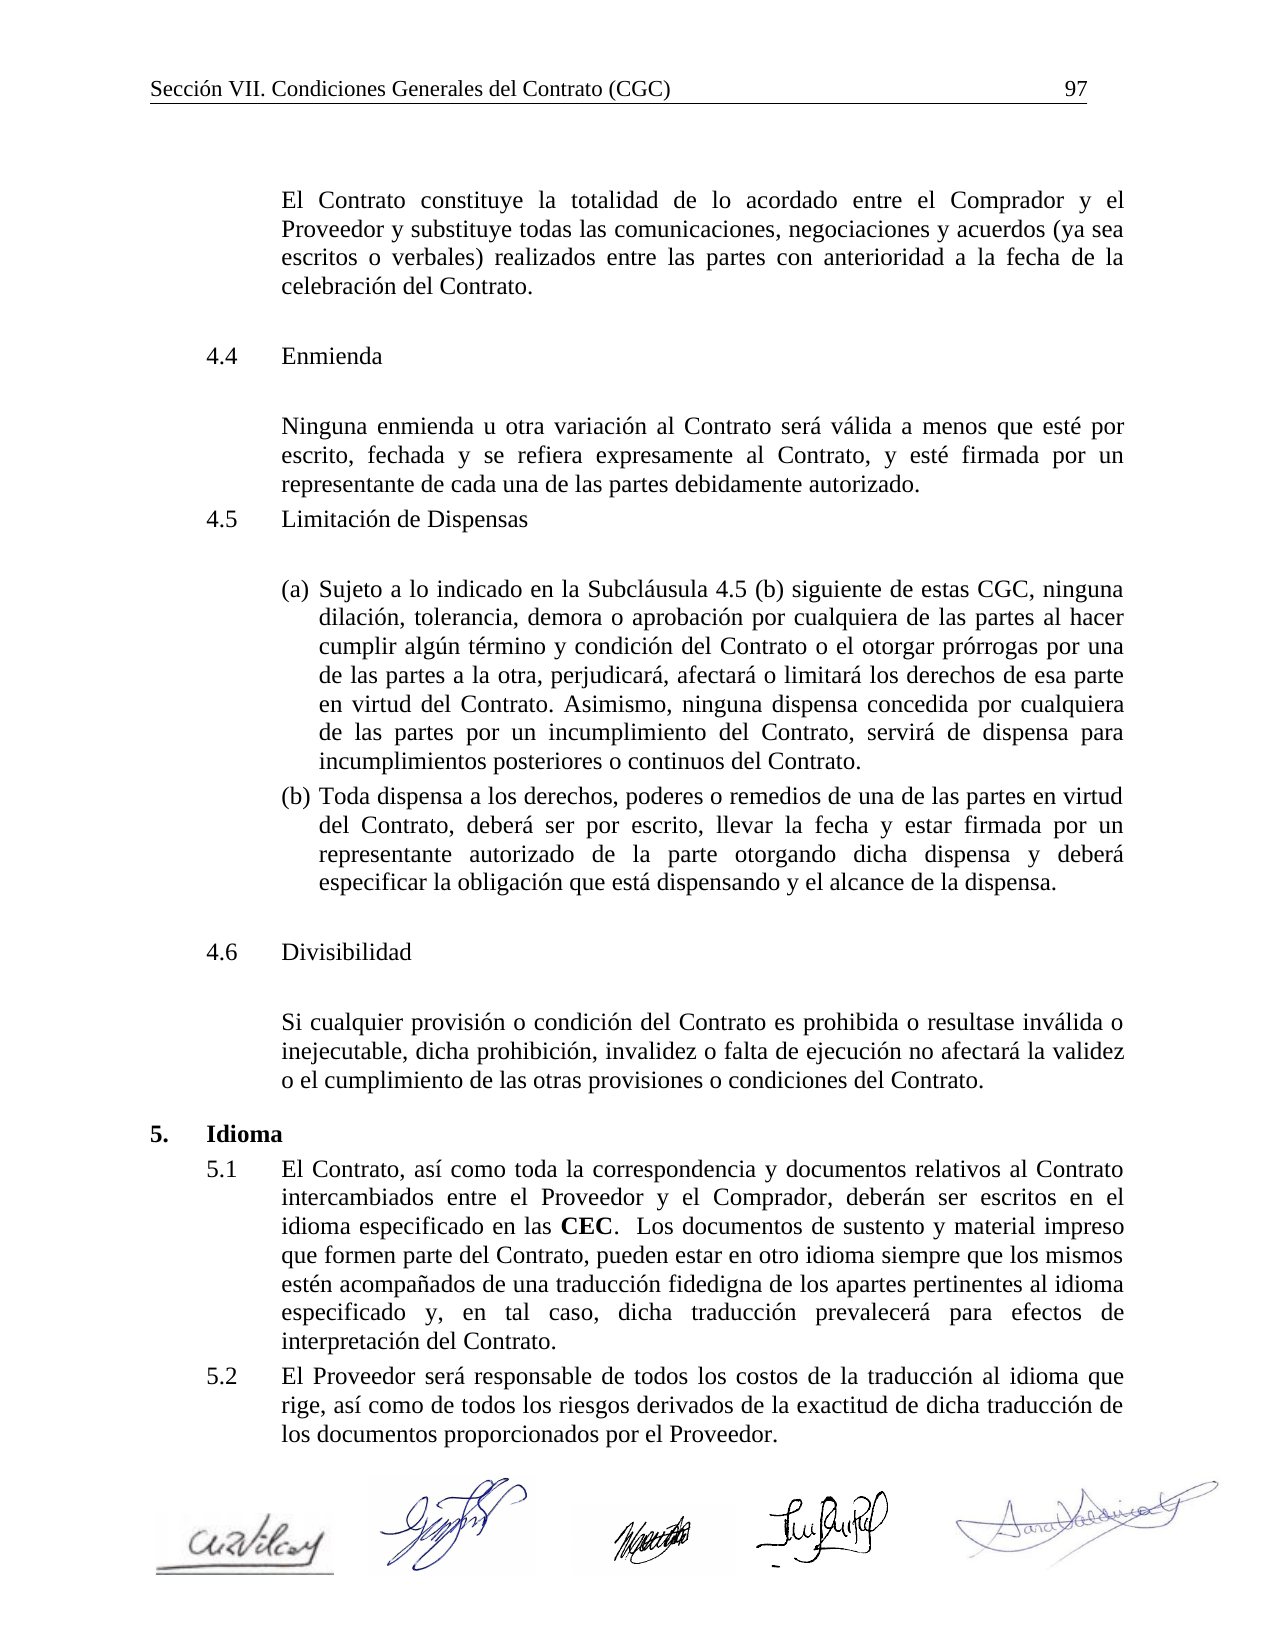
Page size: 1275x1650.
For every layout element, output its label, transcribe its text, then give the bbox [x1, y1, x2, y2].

text Ninguna enmienda u otra variación al Contrato será válida a menos que esté por escrito, fechada y se refiera expresamente al Contrato, y esté firmada por un representante de cada una de las partes debidamente autorizado. [281, 411, 1125, 497]
picture [571, 1503, 734, 1575]
picture [155, 1513, 334, 1575]
list Toda dispensa a los derechos, poderes o remedios de una de las partes en virtud del Contrato, deberá ser por escrito, llevar la fecha y estar firmada por un representante autorizado de la parte otorgando dicha dispensa y deberá especificar la obligación que está dispensando y el alcance de la dispensa. [281, 781, 1125, 896]
text Si cualquier provisión o condición del Contrato es prohibida o resultase inválida o inejecutable, dicha prohibición, invalidez o falta de ejecución no afectará la validez o el cumplimiento de las otras provisiones o condiciones del Contrato. [281, 1007, 1125, 1094]
list Divisibilidad [206, 937, 1125, 966]
list Limitación de Dispensas [206, 504, 1125, 532]
list El Proveedor será responsable de todos los costos de la traducción al idioma que rige, así como de todos los riesgos derivados de la exactitud de dicha traducción de los documentos proporcionados por el Proveedor. [206, 1361, 1125, 1447]
list Sujeto a lo indicado en la Subcláusula 4.5 (b) siguiente de estas CGC, ninguna dilación, tolerancia, demora o aprobación por cualquiera de las partes al hacer cumplir algún término y condición del Contrato o el otorgar prórrogas por una de las partes a la otra, perjudicará, afectará o limitará los derechos de esa parte en virtud del Contrato. Asimismo, ninguna dispensa concedida por cualquiera de las partes por un incumplimiento del Contrato, servirá de dispensa para incumplimientos posteriores o continuos del Contrato. [281, 574, 1125, 775]
picture [955, 1476, 1227, 1571]
list Idioma [150, 1119, 1125, 1147]
list Enmienda [206, 341, 1125, 370]
text El Contrato constituye la totalidad de lo acordado entre el Comprador y el Proveedor y substituye todas las comunicaciones, negociaciones y acuerdos (ya sea escritos o verbales) realizados entre las partes con anterioridad a la fecha de la celebración del Contrato. [281, 185, 1125, 300]
list El Contrato, así como toda la correspondencia y documentos relativos al Contrato intercambiados entre el Proveedor y el Comprador, deberán ser escritos en el idioma especificado en las CEC. Los documentos de sustento y material impreso que formen parte del Contrato, pueden estar en otro idioma siempre que los mismos estén acompañados de una traducción fidedigna de los apartes pertinentes al idioma especificado y, en tal caso, dicha traducción prevalecerá para efectos de interpretación del Contrato. [206, 1154, 1125, 1355]
